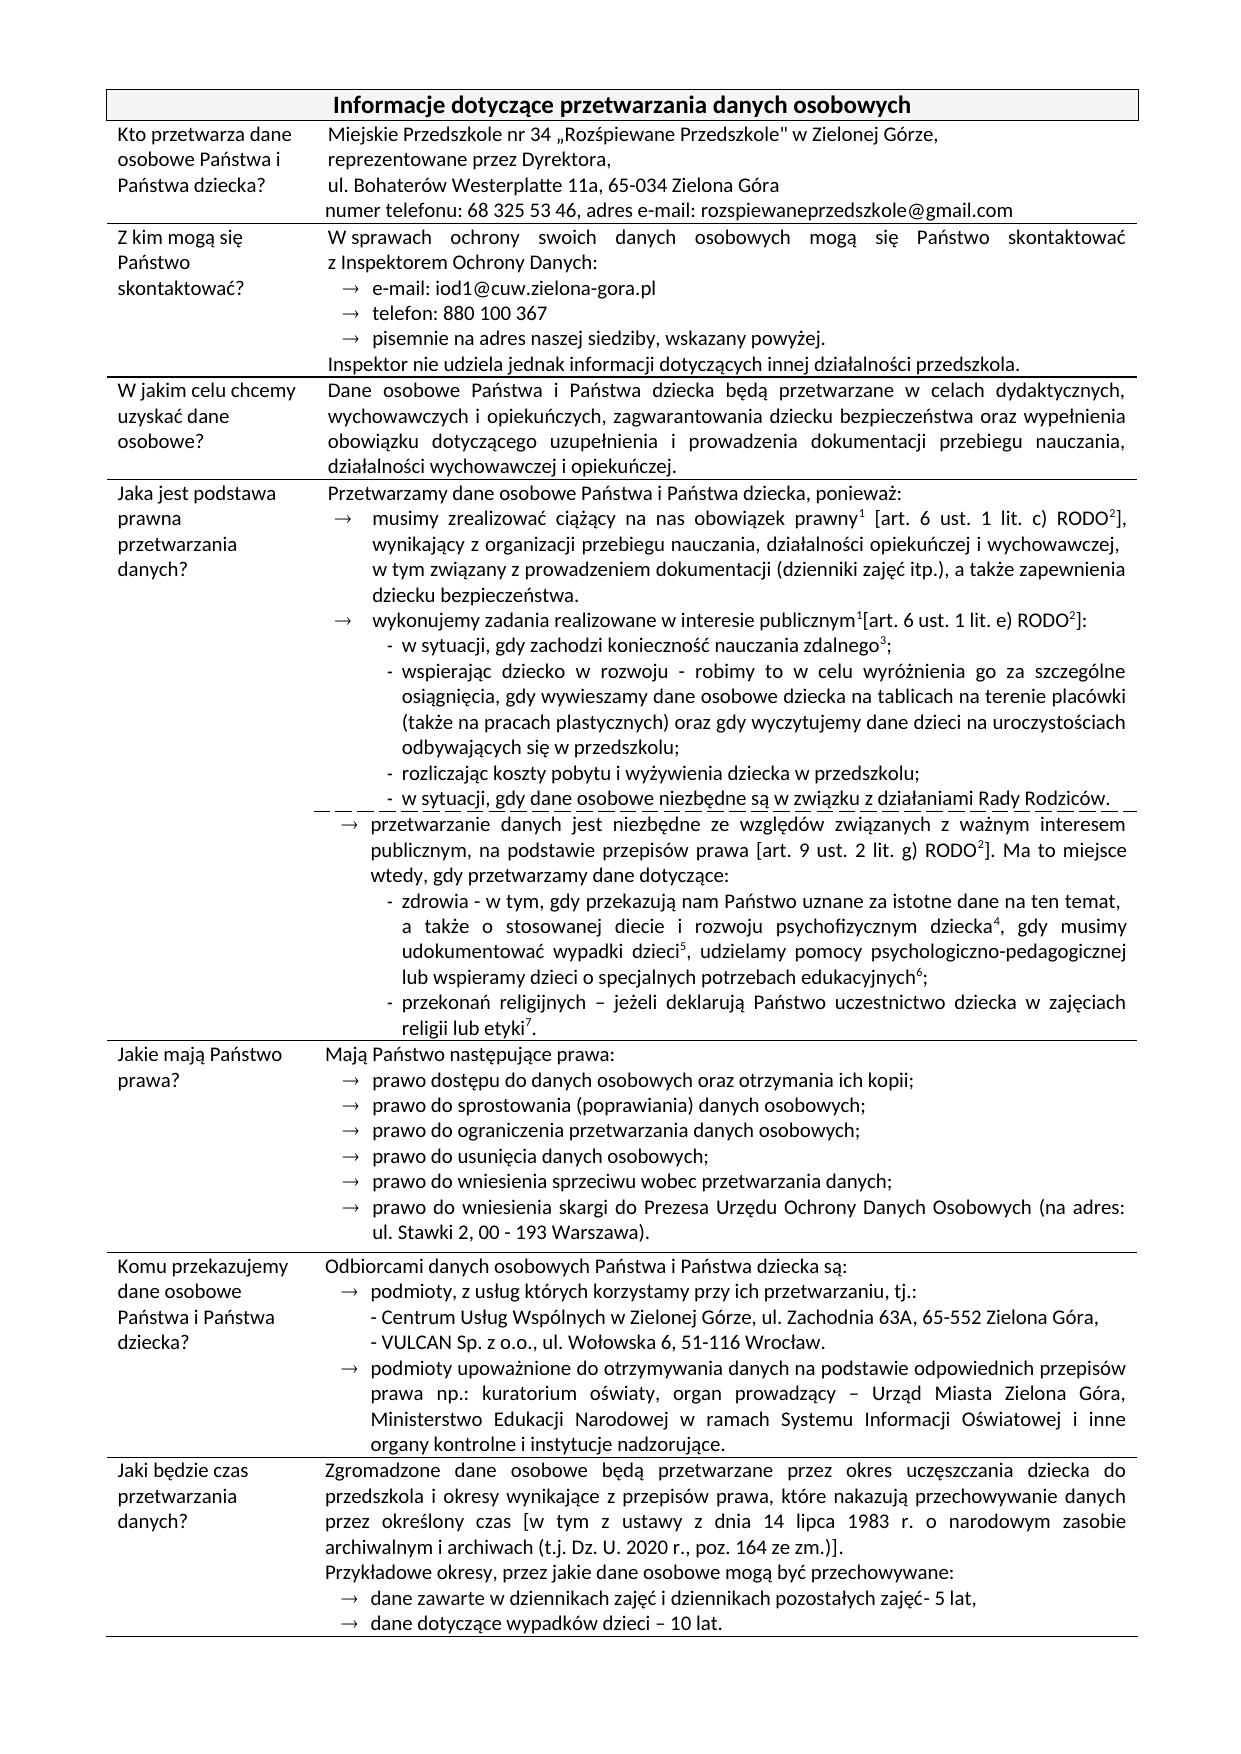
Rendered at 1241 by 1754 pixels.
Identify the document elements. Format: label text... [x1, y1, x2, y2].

table_cell Mają Państwo następujące prawa: prawo dostępu do danych osobowych oraz otrzymania ich kopii; prawo do sprostowania (poprawiania) danych osobowych; prawo do ograniczenia przetwarzania danych osobowych; prawo do usunięcia danych osobowych; prawo do wniesienia sprzeciwu wobec przetwarzania danych; prawo do wniesienia skargi do Prezesa Urzędu Ochrony Danych Osobowych (na adres: ul. Stawki 2, 00 - 193 Warszawa). [314, 1040, 1138, 1252]
table_cell Przetwarzamy dane osobowe Państwa i Państwa dziecka, ponieważ: musimy zrealizować ciążący na nas obowiązek prawny1 [art. 6 ust. 1 lit. c) RODO2], wynikający z organizacji przebiegu nauczania, działalności opiekuńczej i wychowawczej, w tym związany z prowadzeniem dokumentacji (dzienniki zajęć itp.), a także zapewnienia dziecku bezpieczeństwa. wykonujemy zadania realizowane w interesie publicznym1[art. 6 ust. 1 lit. e) RODO2]: w sytuacji, gdy zachodzi konieczność nauczania zdalnego3; wspierając dziecko w rozwoju - robimy to w celu wyróżnienia go za szczególne osiągnięcia, gdy wywieszamy dane osobowe dziecka na tablicach na terenie placówki (także na pracach plastycznych) oraz gdy wyczytujemy dane dzieci na uroczystościach odbywających się w przedszkolu; rozliczając koszty pobytu i wyżywienia dziecka w przedszkolu; w sytuacji, gdy dane osobowe niezbędne są w związku z działaniami Rady Rodziców. [314, 479, 1138, 811]
table_cell Jaka jest podstawa prawna przetwarzania danych? [106, 479, 313, 1040]
table_cell Kto przetwarza dane osobowe Państwa i Państwa dziecka? [106, 121, 313, 223]
table_cell Dane osobowe Państwa i Państwa dziecka będą przetwarzane w celach dydaktycznych, wychowawczych i opiekuńczych, zagwarantowania dziecku bezpieczeństwa oraz wypełnienia obowiązku dotyczącego uzupełnienia i prowadzenia dokumentacji przebiegu nauczania, działalności wychowawczej i opiekuńczej. [314, 376, 1138, 479]
table_cell Jakie mają Państwo prawa? [106, 1040, 313, 1252]
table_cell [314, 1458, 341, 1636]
table_cell W sprawach ochrony swoich danych osobowych mogą się Państwo skontaktować z Inspektorem Ochrony Danych: e-mail: iod1@cuw.zielona-gora.pl telefon: 880 100 367 pisemnie na adres naszej siedziby, wskazany powyżej. Inspektor nie udziela jednak informacji dotyczących innej działalności przedszkola. [314, 223, 1138, 376]
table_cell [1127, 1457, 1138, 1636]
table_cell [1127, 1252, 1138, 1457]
table_cell przetwarzanie danych jest niezbędne ze względów związanych z ważnym interesem publicznym, na podstawie przepisów prawa [art. 9 ust. 2 lit. g) RODO2]. Ma to miejsce wtedy, gdy przetwarzamy dane dotyczące: zdrowia - w tym, gdy przekazują nam Państwo uznane za istotne dane na ten temat, a także o stosowanej diecie i rozwoju psychofizycznym dziecka4, gdy musimy udokumentować wypadki dzieci5, udzielamy pomocy psychologiczno-pedagogicznej lub wspieramy dzieci o specjalnych potrzebach edukacyjnych6; przekonań religijnych – jeżeli deklarują Państwo uczestnictwo dziecka w zajęciach religii lub etyki7. [314, 811, 1138, 1040]
table_cell Komu przekazujemy dane osobowe Państwa i Państwa dziecka? [106, 1252, 313, 1457]
table_cell Z kim mogą się Państwo skontaktować? [106, 223, 313, 376]
table_header Informacje dotyczące przetwarzania danych osobowych [107, 90, 1138, 120]
table_cell Miejskie Przedszkole nr 34 „Rozśpiewane Przedszkole" w Zielonej Górze, reprezentowane przez Dyrektora, ul. Bohaterów Westerplatte 11a, 65-034 Zielona Góra numer telefonu: 68 325 53 46, adres e-mail: rozspiewaneprzedszkole@gmail.com [314, 121, 1138, 223]
table_cell Jaki będzie czas przetwarzania danych? [106, 1457, 313, 1636]
table_cell W jakim celu chcemy uzyskać dane osobowe? [106, 376, 313, 479]
